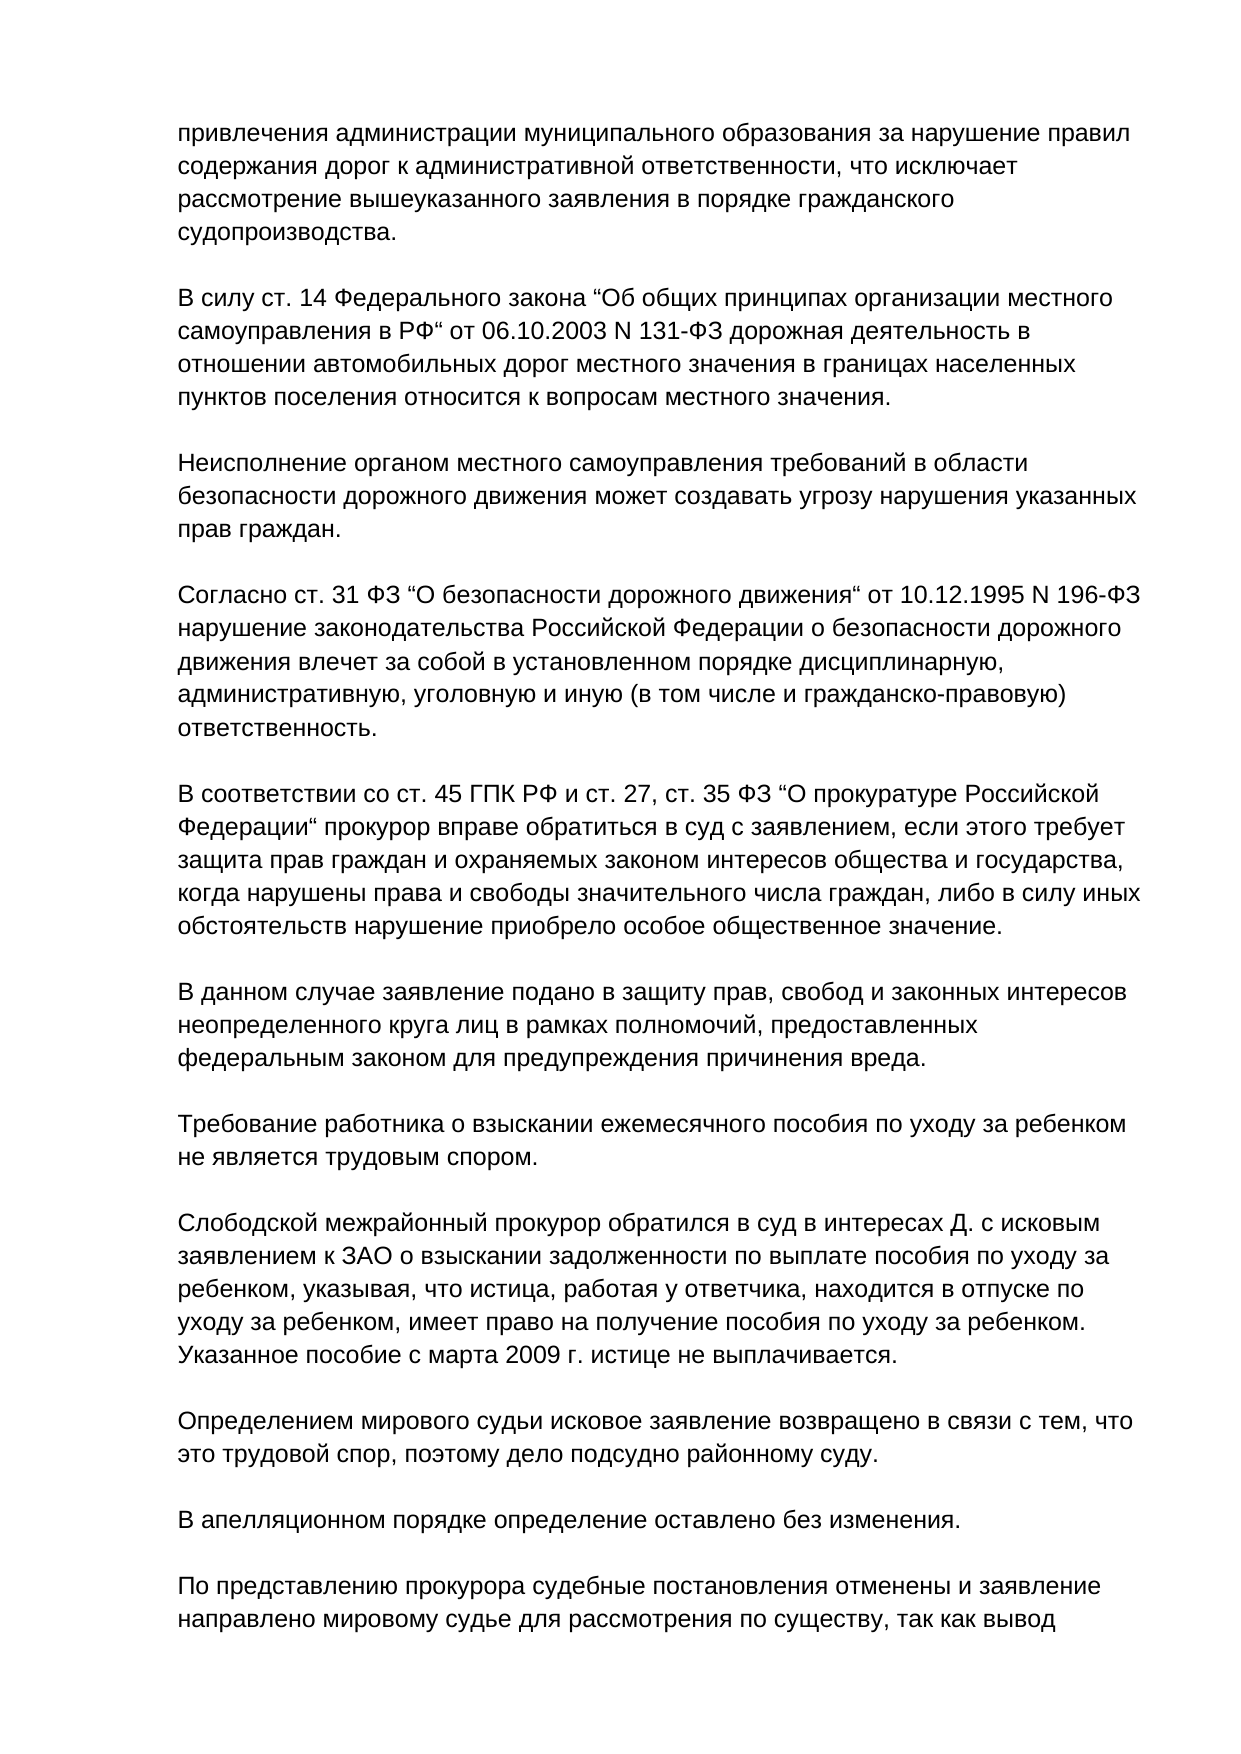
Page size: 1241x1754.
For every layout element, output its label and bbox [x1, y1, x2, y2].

text [177, 118, 1152, 1633]
